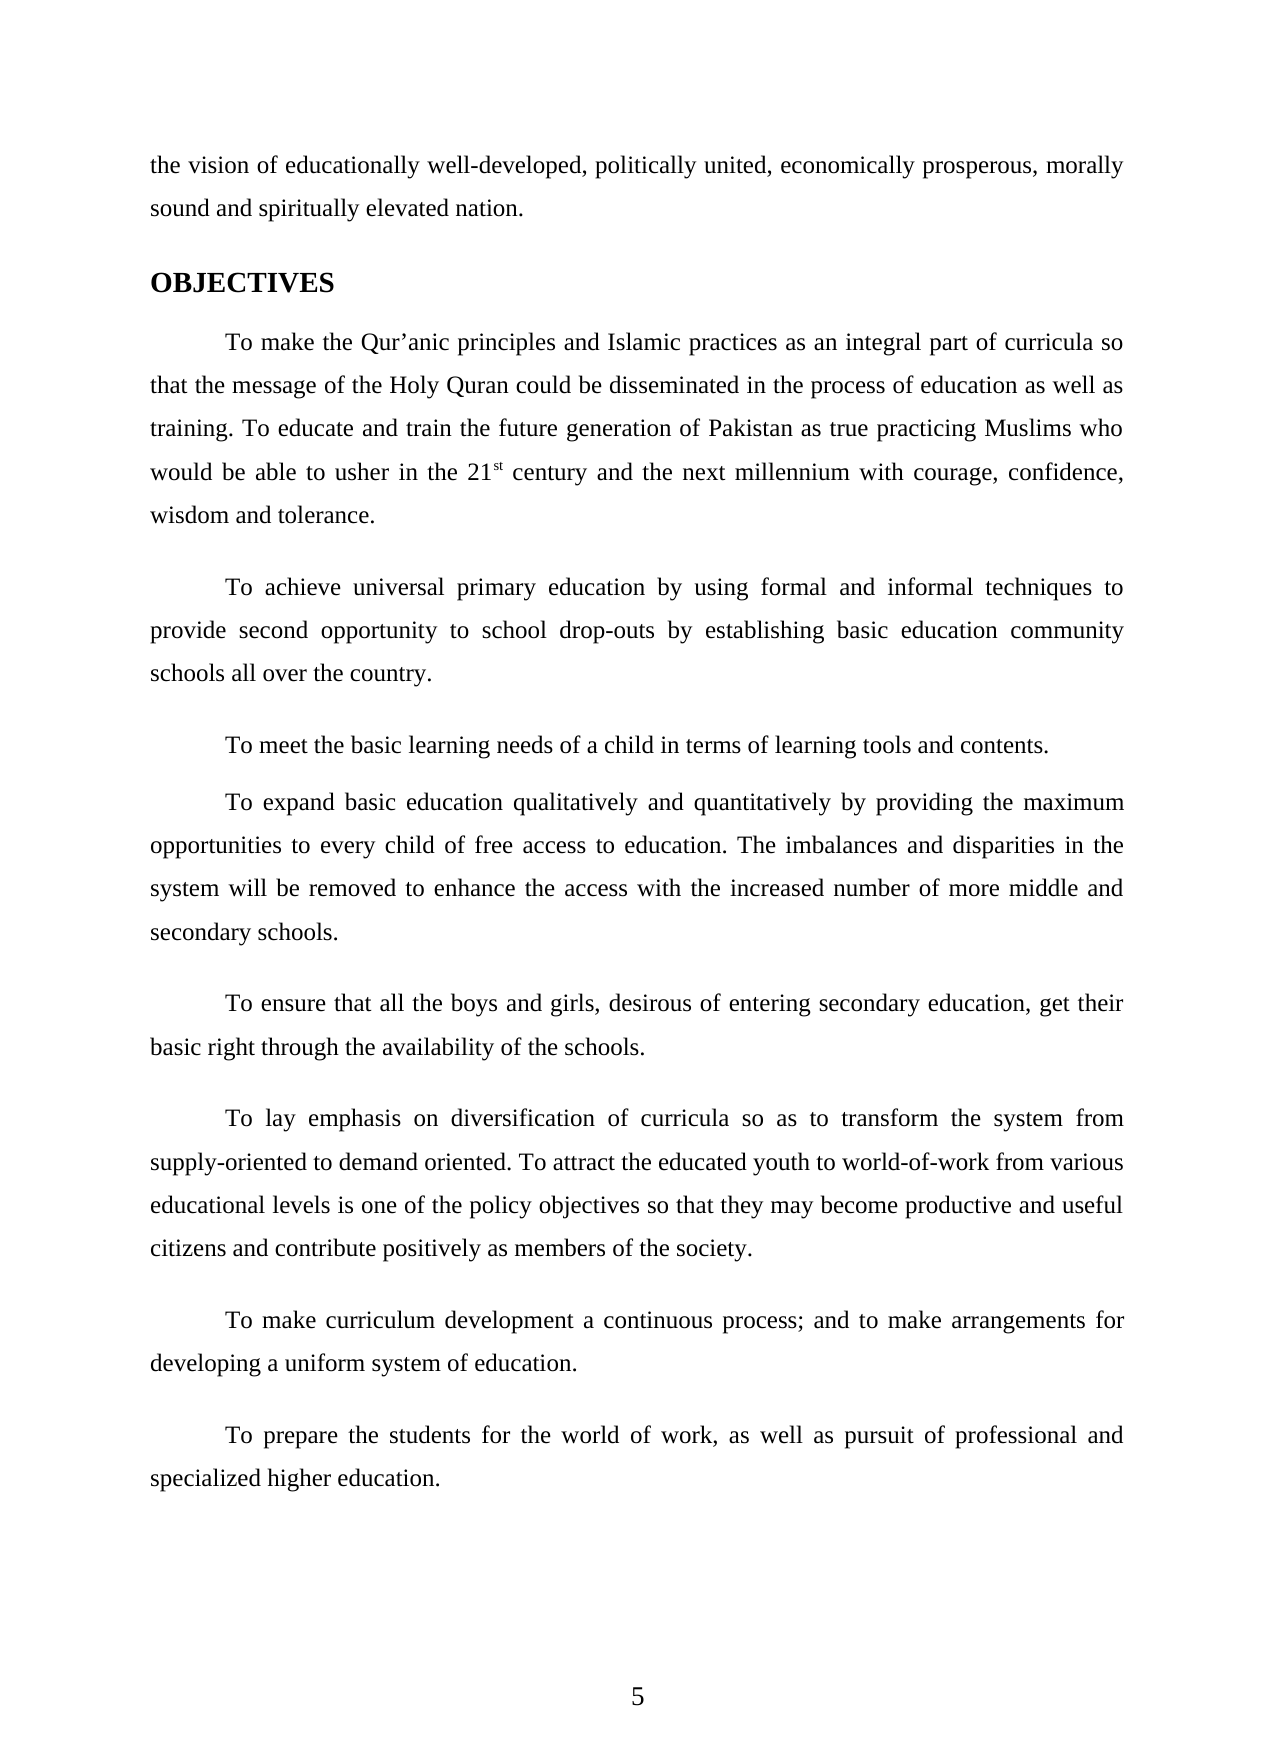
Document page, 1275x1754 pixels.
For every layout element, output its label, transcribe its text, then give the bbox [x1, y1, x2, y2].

text To make curriculum development a continuous process; and to make arrangements for developing a uniform system of education. [150, 1305, 1125, 1377]
text To ensure that all the boys and girls, desirous of entering secondary education, get their basic right through the availability of the schools. [150, 988, 1125, 1060]
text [150, 150, 1125, 222]
text OBJECTIVES [150, 265, 1125, 298]
text To lay emphasis on diversification of curricula so as to transform the system from supply-oriented to demand oriented. To attract the educated youth to world-of-work from various educational levels is one of the policy objectives so that they may become productive and useful citizens and contribute positively as members of the society. [150, 1103, 1125, 1262]
text To achieve universal primary education by using formal and informal techniques to provide second opportunity to school drop-outs by establishing basic education community schools all over the country. [150, 572, 1125, 687]
text To make the Qur’anic principles and Islamic practices as an integral part of curricula so that the message of the Holy Quran could be disseminated in the process of education as well as training. To educate and train the future generation of Pakistan as true practicing Muslims who would be able to usher in the 21st century and the next millennium with courage, confidence, wisdom and tolerance. [150, 327, 1125, 528]
text To meet the basic learning needs of a child in terms of learning tools and contents. [150, 730, 1125, 758]
text To prepare the students for the world of work, as well as pursuit of professional and specialized higher education. [150, 1420, 1125, 1492]
text To expand basic education qualitatively and quantitatively by providing the maximum opportunities to every child of free access to education. The imbalances and disparities in the system will be removed to enhance the access with the increased number of more middle and secondary schools. [150, 787, 1125, 945]
